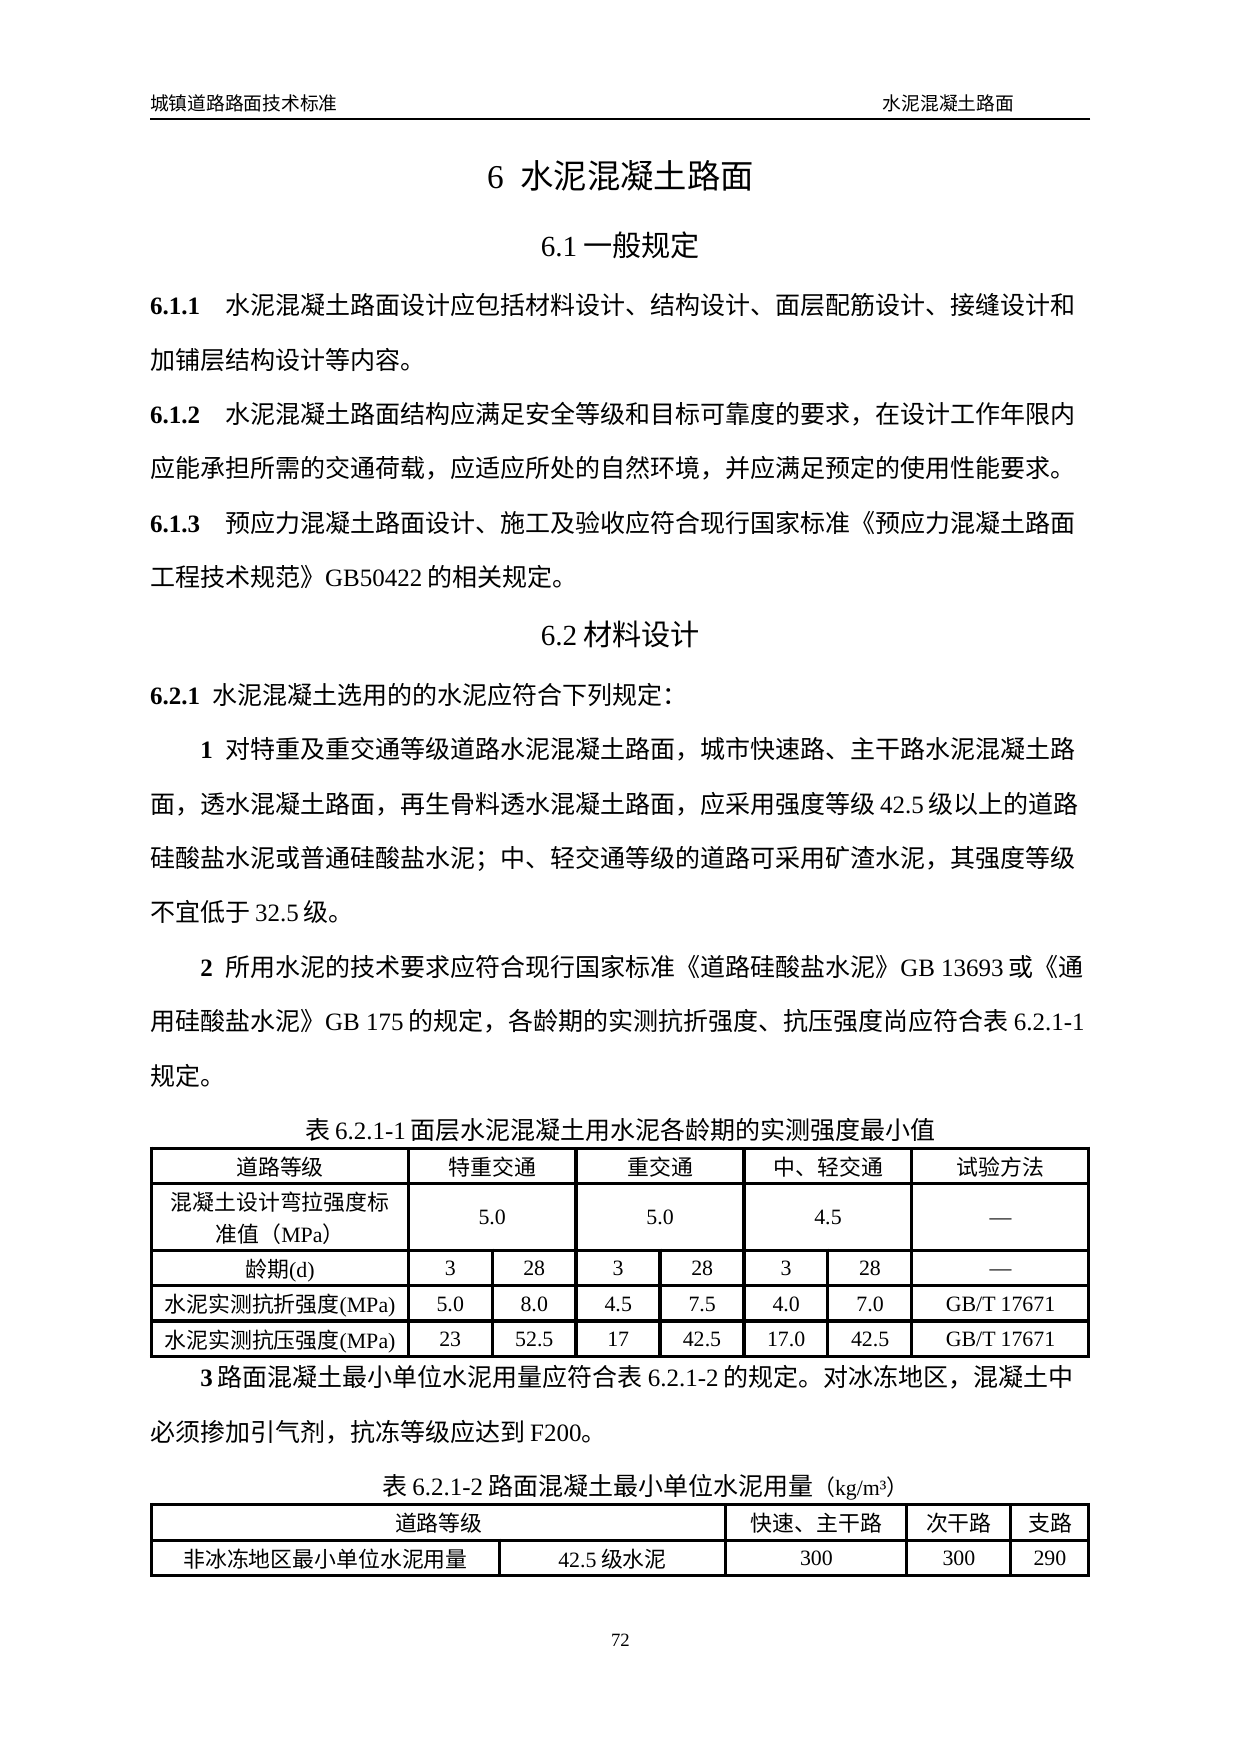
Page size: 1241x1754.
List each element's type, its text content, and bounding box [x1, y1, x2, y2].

text 1 对特重及重交通等级道路水泥混凝土路面，城市快速路、主干路水泥混凝土路面，透水混凝土路面，再生骨料透水混凝土路面，应采用强度等级42.5级以上的道路硅酸盐水泥或普通硅酸盐水泥；中、轻交通等级的道路可采用矿渣水泥，其强度等级不宜低于32.5级。 [150, 730, 1090, 929]
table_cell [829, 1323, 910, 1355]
text 6.1.2 水泥混凝土路面结构应满足安全等级和目标可靠度的要求，在设计工作年限内应能承担所需的交通荷载，应适应所处的自然环境，并应满足预定的使用性能要求。 [150, 394, 1090, 485]
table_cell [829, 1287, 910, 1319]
text 6.1.1 水泥混凝土路面设计应包括材料设计、结构设计、面层配筋设计、接缝设计和加铺层结构设计等内容。 [150, 286, 1090, 376]
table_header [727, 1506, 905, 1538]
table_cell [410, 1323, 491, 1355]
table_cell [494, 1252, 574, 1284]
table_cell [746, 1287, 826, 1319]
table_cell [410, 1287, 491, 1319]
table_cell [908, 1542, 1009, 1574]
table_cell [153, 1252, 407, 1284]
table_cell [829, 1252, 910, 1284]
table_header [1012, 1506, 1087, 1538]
subtitle 6.1一般规定 [150, 222, 1090, 264]
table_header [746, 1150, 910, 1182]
text 表6.2.1-1面层水泥混凝土用水泥各龄期的实测强度最小值 [150, 1110, 1090, 1147]
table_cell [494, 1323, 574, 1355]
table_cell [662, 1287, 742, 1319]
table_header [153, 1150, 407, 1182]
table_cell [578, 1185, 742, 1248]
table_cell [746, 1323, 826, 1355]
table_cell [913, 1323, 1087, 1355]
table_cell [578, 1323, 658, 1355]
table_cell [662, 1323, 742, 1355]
subtitle 6 水泥混凝土路面 [150, 150, 1090, 198]
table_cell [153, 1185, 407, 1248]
text 6.2.1 水泥混凝土选用的的水泥应符合下列规定： [150, 675, 1090, 712]
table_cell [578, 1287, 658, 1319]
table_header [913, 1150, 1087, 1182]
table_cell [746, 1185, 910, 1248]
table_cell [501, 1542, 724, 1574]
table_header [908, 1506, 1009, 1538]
text 表6.2.1-2路面混凝土最小单位水泥用量（kg/m³） [150, 1467, 1090, 1503]
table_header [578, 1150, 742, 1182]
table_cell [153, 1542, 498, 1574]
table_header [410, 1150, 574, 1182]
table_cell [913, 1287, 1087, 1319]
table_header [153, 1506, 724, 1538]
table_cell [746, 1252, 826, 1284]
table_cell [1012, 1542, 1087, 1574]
text 2 所用水泥的技术要求应符合现行国家标准《道路硅酸盐水泥》GB 13693或《通用硅酸盐水泥》GB 175的规定，各龄期的实测抗折强度、抗压强度尚应符合表6.2.1-1规定。 [150, 947, 1090, 1092]
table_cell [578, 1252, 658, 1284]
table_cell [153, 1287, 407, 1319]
subtitle 6.2材料设计 [150, 612, 1090, 654]
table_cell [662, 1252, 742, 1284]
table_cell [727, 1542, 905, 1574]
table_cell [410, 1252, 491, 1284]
text 6.1.3 预应力混凝土路面设计、施工及验收应符合现行国家标准《预应力混凝土路面工程技术规范》GB50422的相关规定。 [150, 503, 1089, 594]
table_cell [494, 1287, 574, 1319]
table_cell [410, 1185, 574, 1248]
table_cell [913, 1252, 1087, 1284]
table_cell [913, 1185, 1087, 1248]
text 3路面混凝土最小单位水泥用量应符合表6.2.1-2的规定。对冰冻地区，混凝土中必须掺加引气剂，抗冻等级应达到F200。 [150, 1358, 1090, 1448]
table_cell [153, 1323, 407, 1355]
